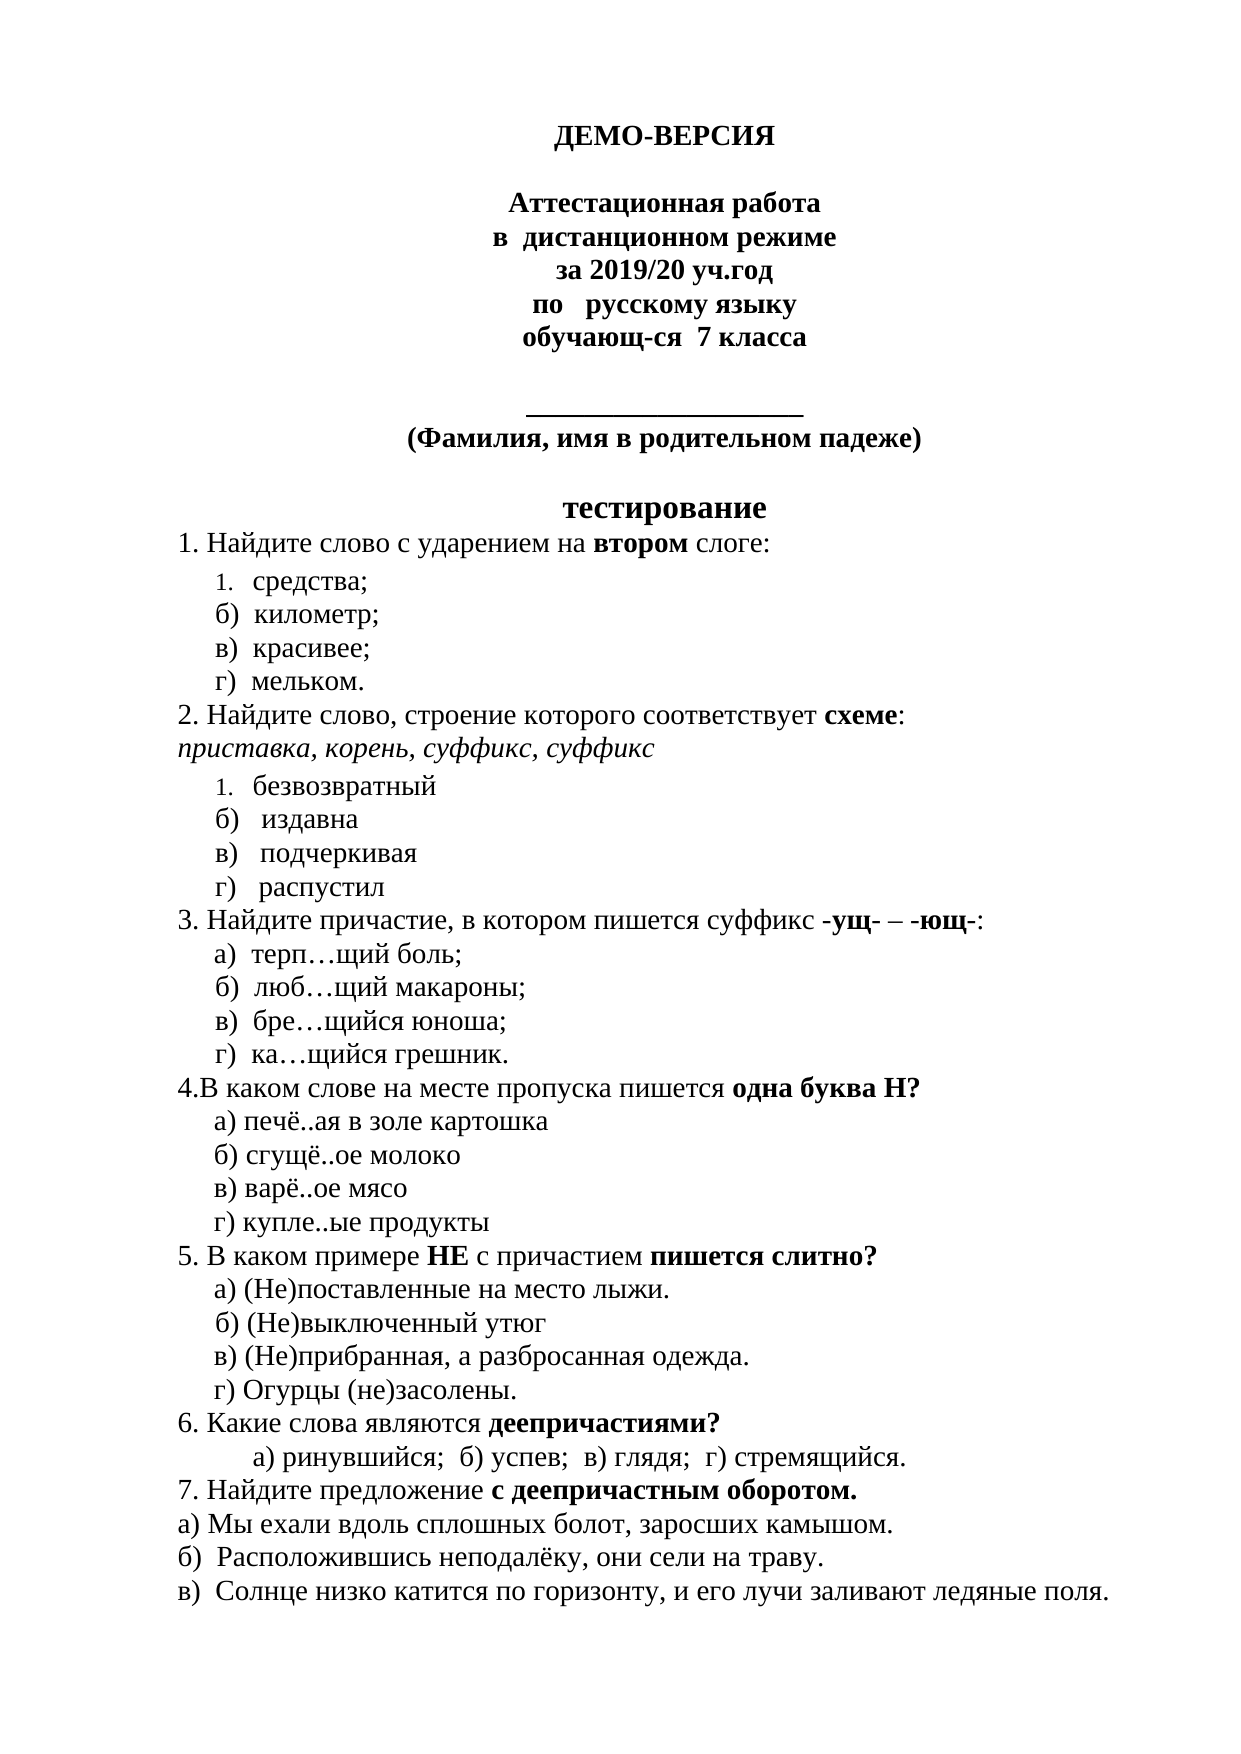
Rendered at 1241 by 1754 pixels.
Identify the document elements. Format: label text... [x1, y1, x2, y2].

text в) бре…щийся юноша; [215, 1003, 1152, 1036]
text в) красивее; [215, 630, 1152, 663]
text б) километр; [215, 596, 1152, 630]
text за 2019/20 уч.год [177, 252, 1152, 286]
text г) распустил [215, 869, 1152, 902]
text г) Огурцы (не)засолены. [177, 1372, 1152, 1405]
text б) Расположившись неподалёку, они сели на траву. [177, 1539, 1152, 1573]
text а) ринувшийся; б) успев; в) глядя; г) стремящийся. [252, 1439, 1152, 1472]
text б) издавна [215, 802, 1152, 835]
text г) мельком. [215, 663, 1152, 697]
text ДЕМО-ВЕРСИЯ [177, 118, 1152, 152]
text (Фамилия, имя в родительном падеже) [177, 420, 1152, 453]
text 7. Найдите предложение с деепричастным оборотом. [177, 1472, 1152, 1506]
text обучающ-ся 7 класса [177, 319, 1152, 353]
text в) подчеркивая [215, 835, 1152, 869]
text 3. Найдите причастие, в котором пишется суффикс -ущ- – -ющ-: [177, 902, 1152, 936]
text г) ка…щийся грешник. [215, 1036, 1152, 1070]
list средства; [215, 559, 1152, 596]
text в) варё..ое мясо [177, 1171, 1152, 1204]
text ___________________ [177, 386, 1152, 420]
text Аттестационная работа [177, 185, 1152, 219]
text 5. В каком примере НЕ с причастием пишется слитно? [177, 1238, 1152, 1271]
list безвозвратный [215, 764, 1152, 802]
text 6. Какие слова являются деепричастиями? [177, 1405, 1152, 1439]
text а) печё..ая в золе картошка [177, 1103, 1152, 1137]
text в) Солнце низко катится по горизонту, и его лучи заливают ледяные поля. [177, 1573, 1152, 1607]
text г) купле..ые продукты [177, 1204, 1152, 1238]
text б) (Не)выключенный утюг [215, 1305, 1152, 1338]
text в дистанционном режиме [177, 219, 1152, 252]
text 4.В каком слове на месте пропуска пишется одна буква Н? [177, 1070, 1152, 1103]
text приставка, корень, суффикс, суффикс [177, 731, 1152, 764]
text б) сгущё..ое молоко [177, 1137, 1152, 1171]
text а) Мы ехали вдоль сплошных болот, заросших камышом. [177, 1506, 1152, 1539]
text а) терп…щий боль; [177, 936, 1152, 969]
text по русскому языку [177, 286, 1152, 319]
text б) люб…щий макароны; [215, 969, 1152, 1003]
text в) (Не)прибранная, а разбросанная одежда. [177, 1338, 1152, 1372]
text 2. Найдите слово, строение которого соответствует схеме: [177, 697, 1152, 731]
text 1. Найдите слово с ударением на втором слоге: [177, 525, 1152, 559]
text а) (Не)поставленные на место лыжи. [177, 1271, 1152, 1305]
text тестирование [177, 487, 1152, 525]
